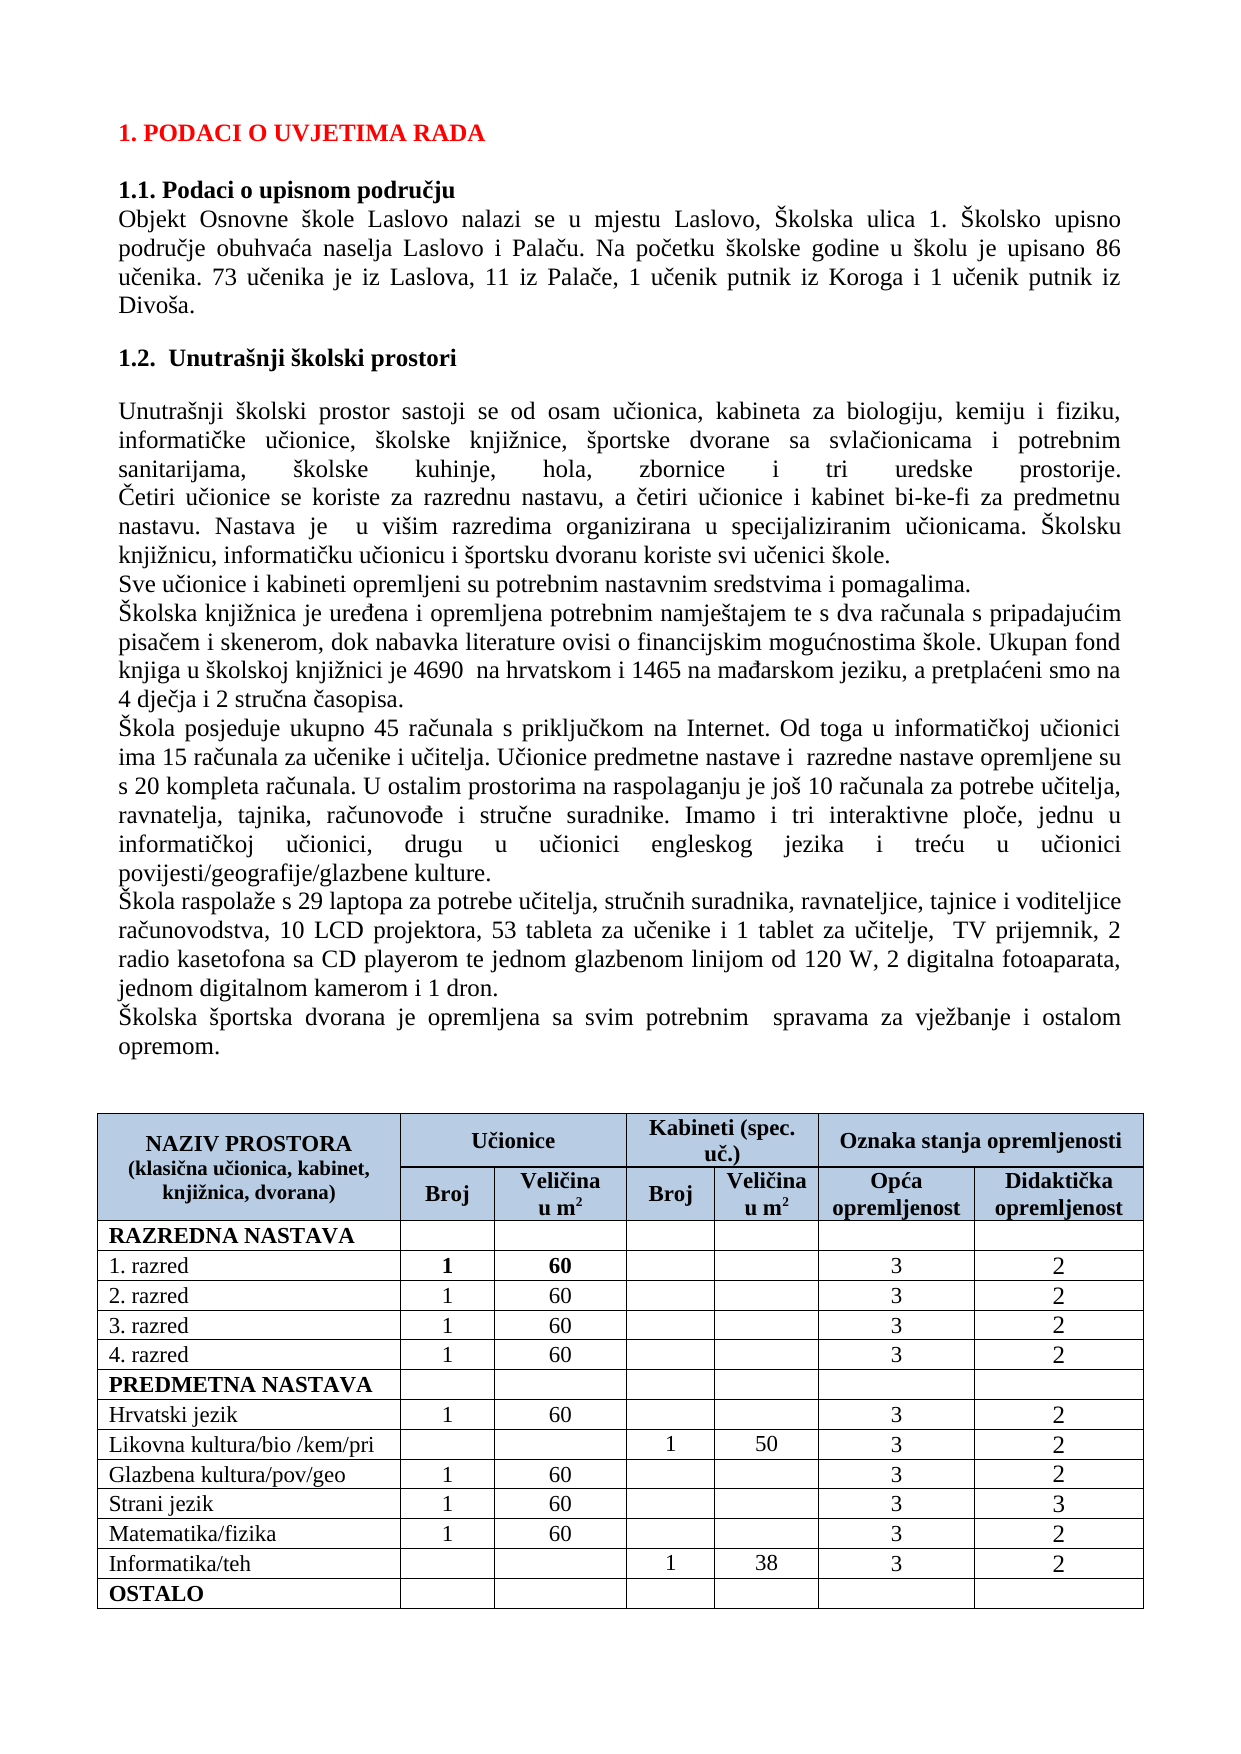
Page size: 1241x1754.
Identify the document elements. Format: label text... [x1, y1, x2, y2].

table_cell [495, 1579, 626, 1607]
table_cell [975, 1370, 1143, 1399]
table_cell [627, 1251, 714, 1280]
table_cell [401, 1370, 494, 1399]
table_cell [627, 1400, 714, 1429]
table_cell [819, 1221, 974, 1250]
table_cell Hrvatski jezik [98, 1400, 400, 1429]
table_cell 1 [401, 1340, 494, 1369]
table_cell 4. razred [98, 1340, 400, 1369]
table_cell [715, 1281, 818, 1309]
table_cell 50 [715, 1430, 818, 1458]
table_cell 3 [975, 1489, 1143, 1518]
table_cell [715, 1311, 818, 1339]
table_cell 1 [401, 1460, 494, 1488]
table_cell Didaktička opremljenost [975, 1168, 1143, 1220]
table_cell 60 [495, 1251, 626, 1280]
table_cell 3 [819, 1340, 974, 1369]
table_cell [715, 1489, 818, 1518]
table_cell 1 [401, 1311, 494, 1339]
table_cell 60 [495, 1460, 626, 1488]
table_cell RAZREDNA NASTAVA [98, 1221, 400, 1250]
table_cell [715, 1579, 818, 1607]
table_cell 2 [975, 1519, 1143, 1548]
table_cell Broj [627, 1168, 714, 1220]
text Školska športska dvorana je opremljena sa svim potrebnim spravama za vježbanje i ostalom opremom. [118, 1002, 1122, 1060]
table_cell [715, 1519, 818, 1548]
text Školska knjižnica je uređena i opremljena potrebnim namještajem te s dva računala s pripadajućim pisačem i skenerom, dok nabavka literature ovisi o financijskim mogućnostima škole. Ukupan fond knjiga u školskoj knjižnici je 4690 na hrvatskom i 1465 na mađarskom jeziku, a pretplaćeni smo na 4 dječja i 2 stručna časopisa. [118, 598, 1122, 714]
table_cell 38 [715, 1549, 818, 1578]
table_header Kabineti (spec. uč.) [627, 1114, 818, 1166]
table_cell [715, 1251, 818, 1280]
table_cell Broj [401, 1168, 494, 1220]
table_cell 2 [975, 1281, 1143, 1309]
table_cell 3 [819, 1311, 974, 1339]
table_cell 2 [975, 1400, 1143, 1429]
table_cell Matematika/fizika [98, 1519, 400, 1548]
table_cell 60 [495, 1340, 626, 1369]
table_cell [715, 1221, 818, 1250]
text Unutrašnji školski prostor sastoji se od osam učionica, kabineta za biologiju, kemiju i fiziku, informatičke učionice, školske knjižnice, športske dvorane sa svlačionicama i potrebnim sanitarijama, školske kuhinje, hola, zbornice i tri uredske prostorije. Četiri učionice se koriste za razrednu nastavu, a četiri učionice i kabinet bi-ke-fi za predmetnu nastavu. Nastava je u višim razredima organizirana u specijaliziranim učionicama. Školsku knjižnicu, informatičku učionicu i športsku dvoranu koriste svi učenici škole. [118, 396, 1122, 569]
text Škola posjeduje ukupno 45 računala s priključkom na Internet. Od toga u informatičkoj učionici ima 15 računala za učenike i učitelja. Učionice predmetne nastave i razredne nastave opremljene su s 20 kompleta računala. U ostalim prostorima na raspolaganju je još 10 računala za potrebe učitelja, ravnatelja, tajnika, računovođe i stručne suradnike. Imamo i tri interaktivne ploče, jednu u informatičkoj učionici, drugu u učionici engleskog jezika i treću u učionici povijesti/geografije/glazbene kulture. [118, 714, 1122, 887]
table_cell [627, 1281, 714, 1309]
text 1.2. Unutrašnji školski prostori [118, 343, 1122, 372]
table_cell [401, 1221, 494, 1250]
table_cell Strani jezik [98, 1489, 400, 1518]
table_cell [627, 1460, 714, 1488]
table_cell [495, 1370, 626, 1399]
table_cell 1 [401, 1519, 494, 1548]
table_cell Opća opremljenost [819, 1168, 974, 1220]
table_cell 2 [975, 1251, 1143, 1280]
table_cell [715, 1370, 818, 1399]
table_cell 3 [819, 1519, 974, 1548]
table_cell 2 [975, 1340, 1143, 1369]
text 1. PODACI O UVJETIMA RADA [118, 118, 1122, 147]
table_cell Veličina u m2 [715, 1168, 818, 1220]
table_cell [401, 1549, 494, 1578]
table_cell 3 [819, 1549, 974, 1578]
table_cell 3 [819, 1281, 974, 1309]
table_cell 3 [819, 1251, 974, 1280]
table_cell [975, 1221, 1143, 1250]
table_cell [627, 1489, 714, 1518]
table_cell 2. razred [98, 1281, 400, 1309]
table_cell [495, 1430, 626, 1458]
table_cell Likovna kultura/bio /kem/pri [98, 1430, 400, 1458]
table_cell 3 [819, 1430, 974, 1458]
table_cell [627, 1311, 714, 1339]
table_cell [627, 1221, 714, 1250]
table_cell PREDMETNA NASTAVA [98, 1370, 400, 1399]
table_cell 60 [495, 1519, 626, 1548]
table_cell 60 [495, 1281, 626, 1309]
table_cell 1. razred [98, 1251, 400, 1280]
table_cell [401, 1579, 494, 1607]
table_cell 1 [401, 1400, 494, 1429]
table_cell [715, 1400, 818, 1429]
table_cell [627, 1370, 714, 1399]
table_cell 1 [401, 1281, 494, 1309]
table_cell [975, 1579, 1143, 1607]
table_cell [627, 1579, 714, 1607]
table_header NAZIV PROSTORA (klasična učionica, kabinet, knjižnica, dvorana) [98, 1114, 400, 1220]
table_cell 3 [819, 1460, 974, 1488]
table_cell [819, 1370, 974, 1399]
table_cell 2 [975, 1430, 1143, 1458]
table_cell [819, 1579, 974, 1607]
table_cell 60 [495, 1400, 626, 1429]
table_cell [627, 1519, 714, 1548]
table_cell [401, 1430, 494, 1458]
table_cell Informatika/teh [98, 1549, 400, 1578]
table_header Učionice [401, 1114, 626, 1166]
table_cell [715, 1460, 818, 1488]
table_cell 3. razred [98, 1311, 400, 1339]
table_cell [627, 1340, 714, 1369]
text Sve učionice i kabineti opremljeni su potrebnim nastavnim sredstvima i pomagalima. [118, 569, 1122, 598]
table_cell 1 [401, 1489, 494, 1518]
table_cell 60 [495, 1489, 626, 1518]
text 1.1. Podaci o upisnom području [118, 176, 1122, 204]
table_cell Veličina u m2 [495, 1168, 626, 1220]
table_cell 3 [819, 1489, 974, 1518]
table_header Oznaka stanja opremljenosti [819, 1114, 1143, 1166]
table_cell [495, 1221, 626, 1250]
table_cell 1 [401, 1251, 494, 1280]
table_cell 3 [819, 1400, 974, 1429]
table_cell 2 [975, 1460, 1143, 1488]
table_cell OSTALO [98, 1579, 400, 1607]
text Škola raspolaže s 29 laptopa za potrebe učitelja, stručnih suradnika, ravnateljice, tajnice i voditeljice računovodstva, 10 LCD projektora, 53 tableta za učenike i 1 tablet za učitelje, TV prijemnik, 2 radio kasetofona sa CD playerom te jednom glazbenom linijom od 120 W, 2 digitalna fotoaparata, jednom digitalnom kamerom i 1 dron. [118, 887, 1122, 1002]
table_cell 2 [975, 1311, 1143, 1339]
table_cell 1 [627, 1549, 714, 1578]
table_cell 1 [627, 1430, 714, 1458]
table_cell 2 [975, 1549, 1143, 1578]
table_cell [495, 1549, 626, 1578]
text Objekt Osnovne škole Laslovo nalazi se u mjestu Laslovo, Školska ulica 1. Školsko upisno područje obuhvaća naselja Laslovo i Palaču. Na početku školske godine u školu je upisano 86 učenika. 73 učenika je iz Laslova, 11 iz Palače, 1 učenik putnik iz Koroga i 1 učenik putnik iz Divoša. [118, 204, 1122, 319]
table_cell [715, 1340, 818, 1369]
table_cell 60 [495, 1311, 626, 1339]
table_cell Glazbena kultura/pov/geo [98, 1460, 400, 1488]
